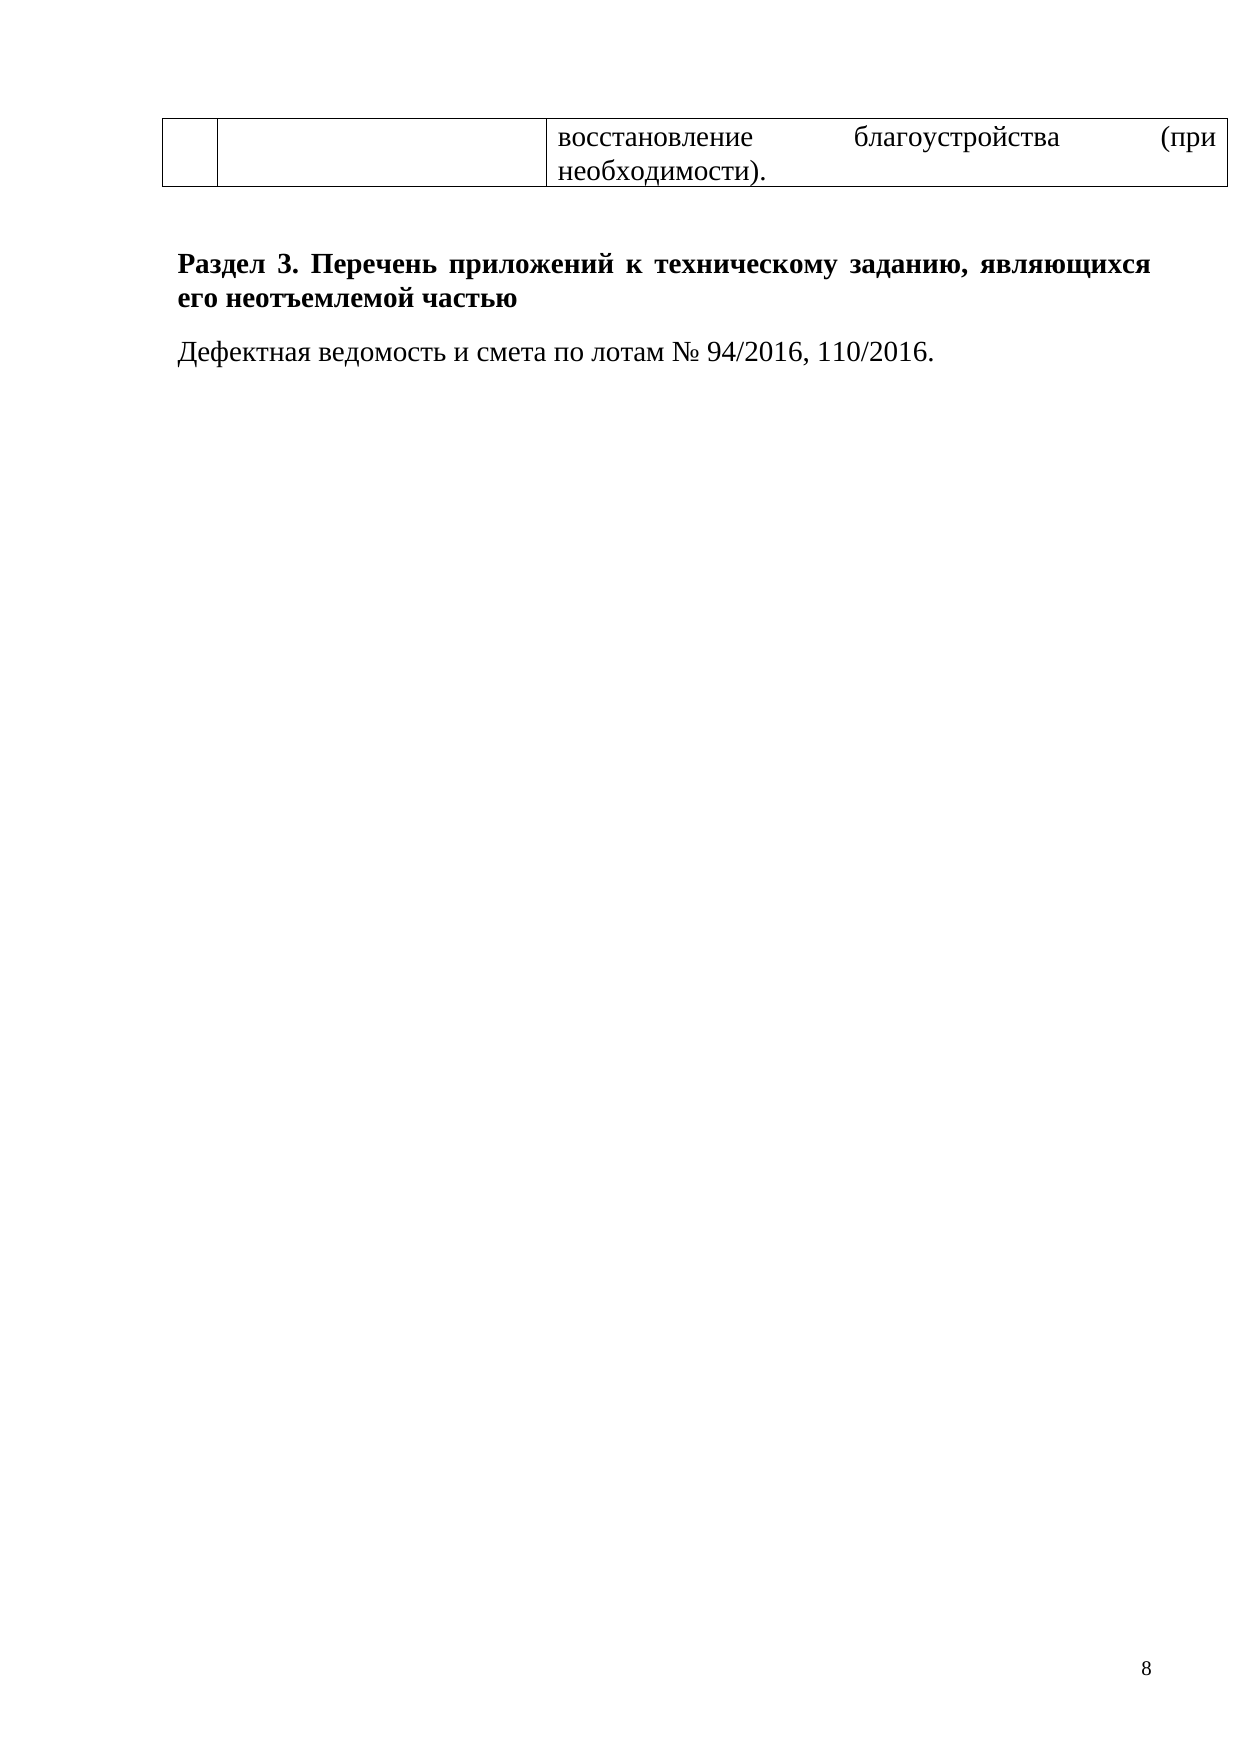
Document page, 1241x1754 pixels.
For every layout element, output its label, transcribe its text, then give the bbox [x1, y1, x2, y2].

table_cell 12 [163, 119, 217, 186]
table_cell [218, 119, 546, 186]
text Дефектная ведомость и смета по лотам № 94/2016, 110/2016. [177, 334, 1152, 368]
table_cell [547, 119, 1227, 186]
text Раздел 3. Перечень приложений к техническому заданию, являющихся его неотъемлемой частью [177, 247, 1152, 314]
